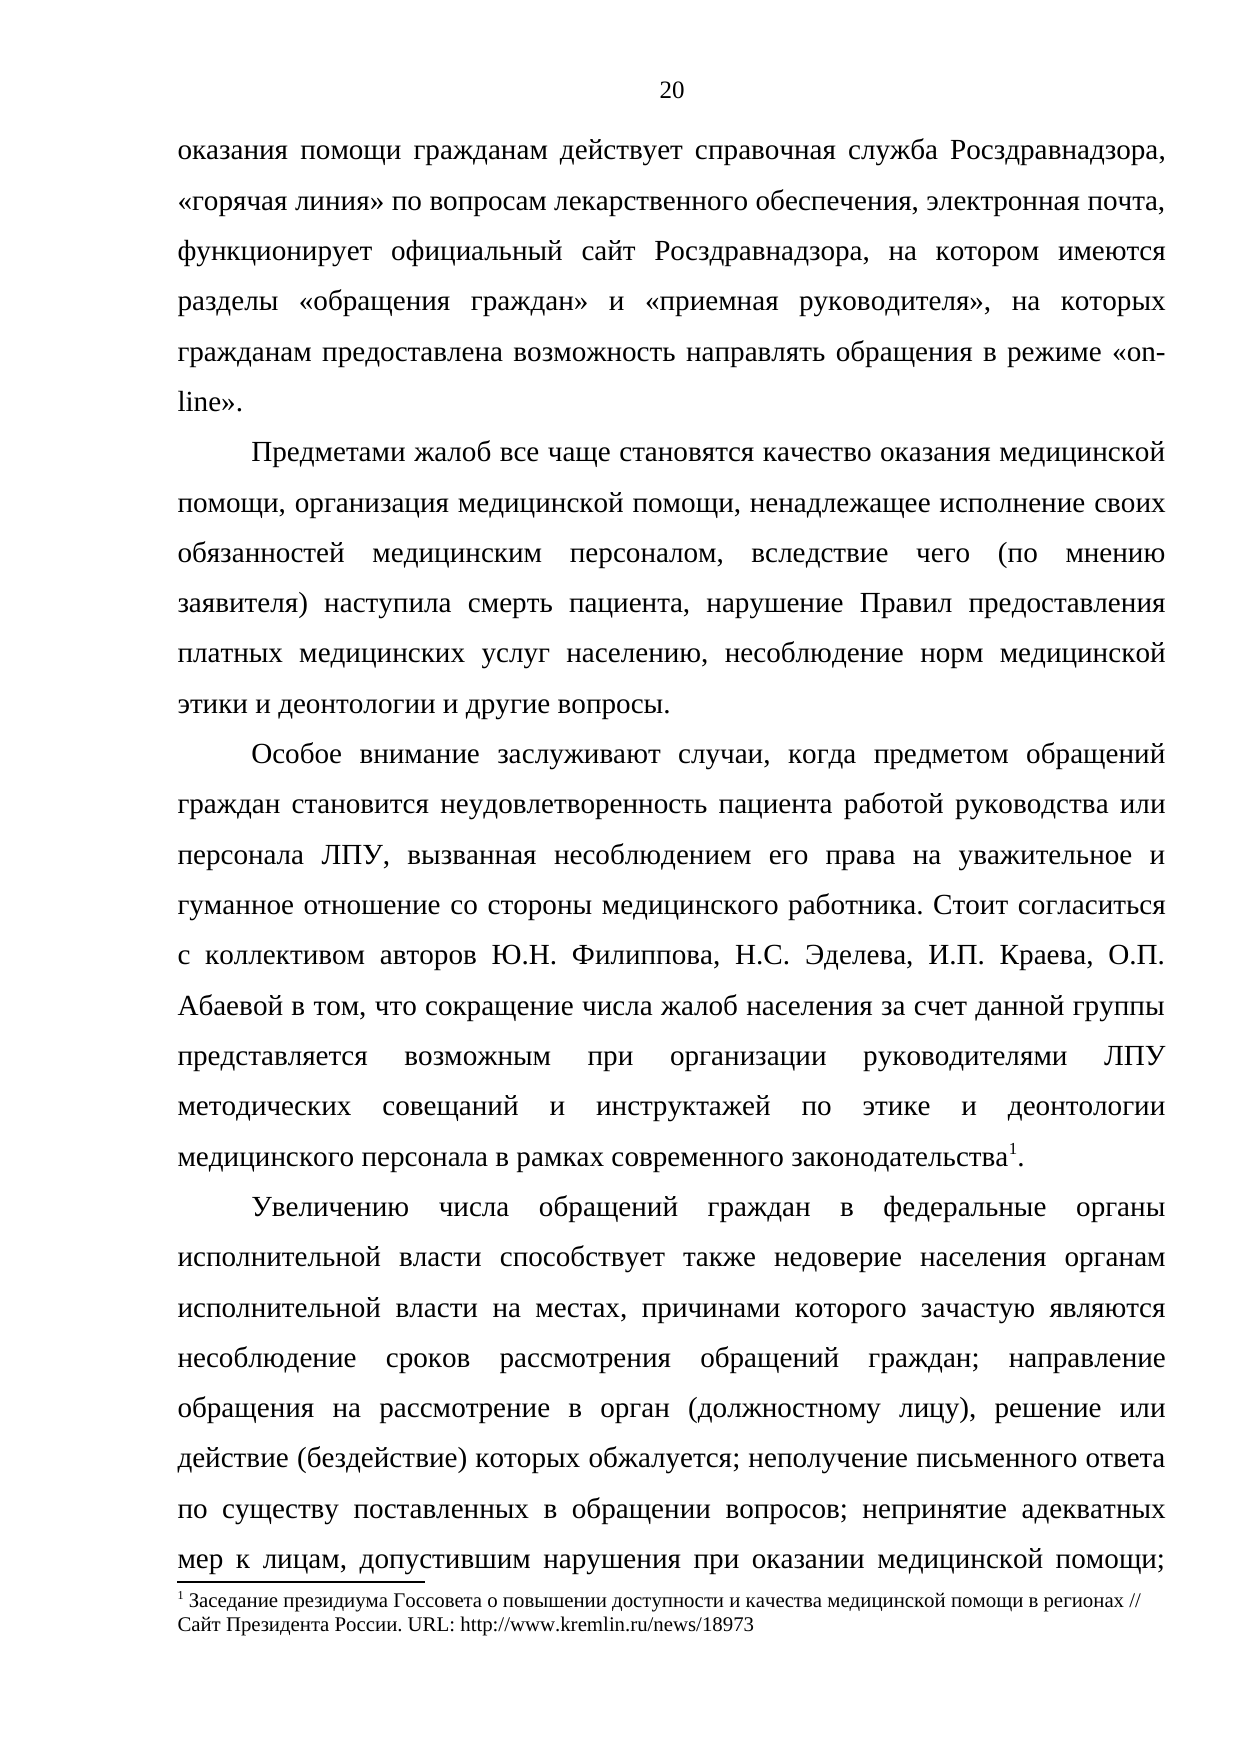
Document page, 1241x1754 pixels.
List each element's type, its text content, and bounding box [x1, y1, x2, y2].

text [177, 132, 1166, 418]
text Особое внимание заслуживают случаи, когда предметом обращений граждан становится неудовлетворенность пациента работой руководства или персонала ЛПУ, вызванная несоблюдением его права на уважительное и гуманное отношение со стороны медицинского работника. Стоит согласиться с коллективом авторов Ю.Н. Филиппова, Н.С. Эделева, И.П. Краева, О.П. Абаевой в том, что сокращение числа жалоб населения за счет данной группы представляется возможным при организации руководителями ЛПУ методических совещаний и инструктажей по этике и деонтологии медицинского персонала в рамках современного законодательства. [177, 736, 1166, 1172]
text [177, 1189, 1166, 1575]
text Предметами жалоб все чаще становятся качество оказания медицинской помощи, организация медицинской помощи, ненадлежащее исполнение своих обязанностей медицинским персоналом, вследствие чего (по мнению заявителя) наступила смерть пациента, нарушение Правил предоставления платных медицинских услуг населению, несоблюдение норм медицинской этики и деонтологии и другие вопросы. [177, 434, 1166, 719]
